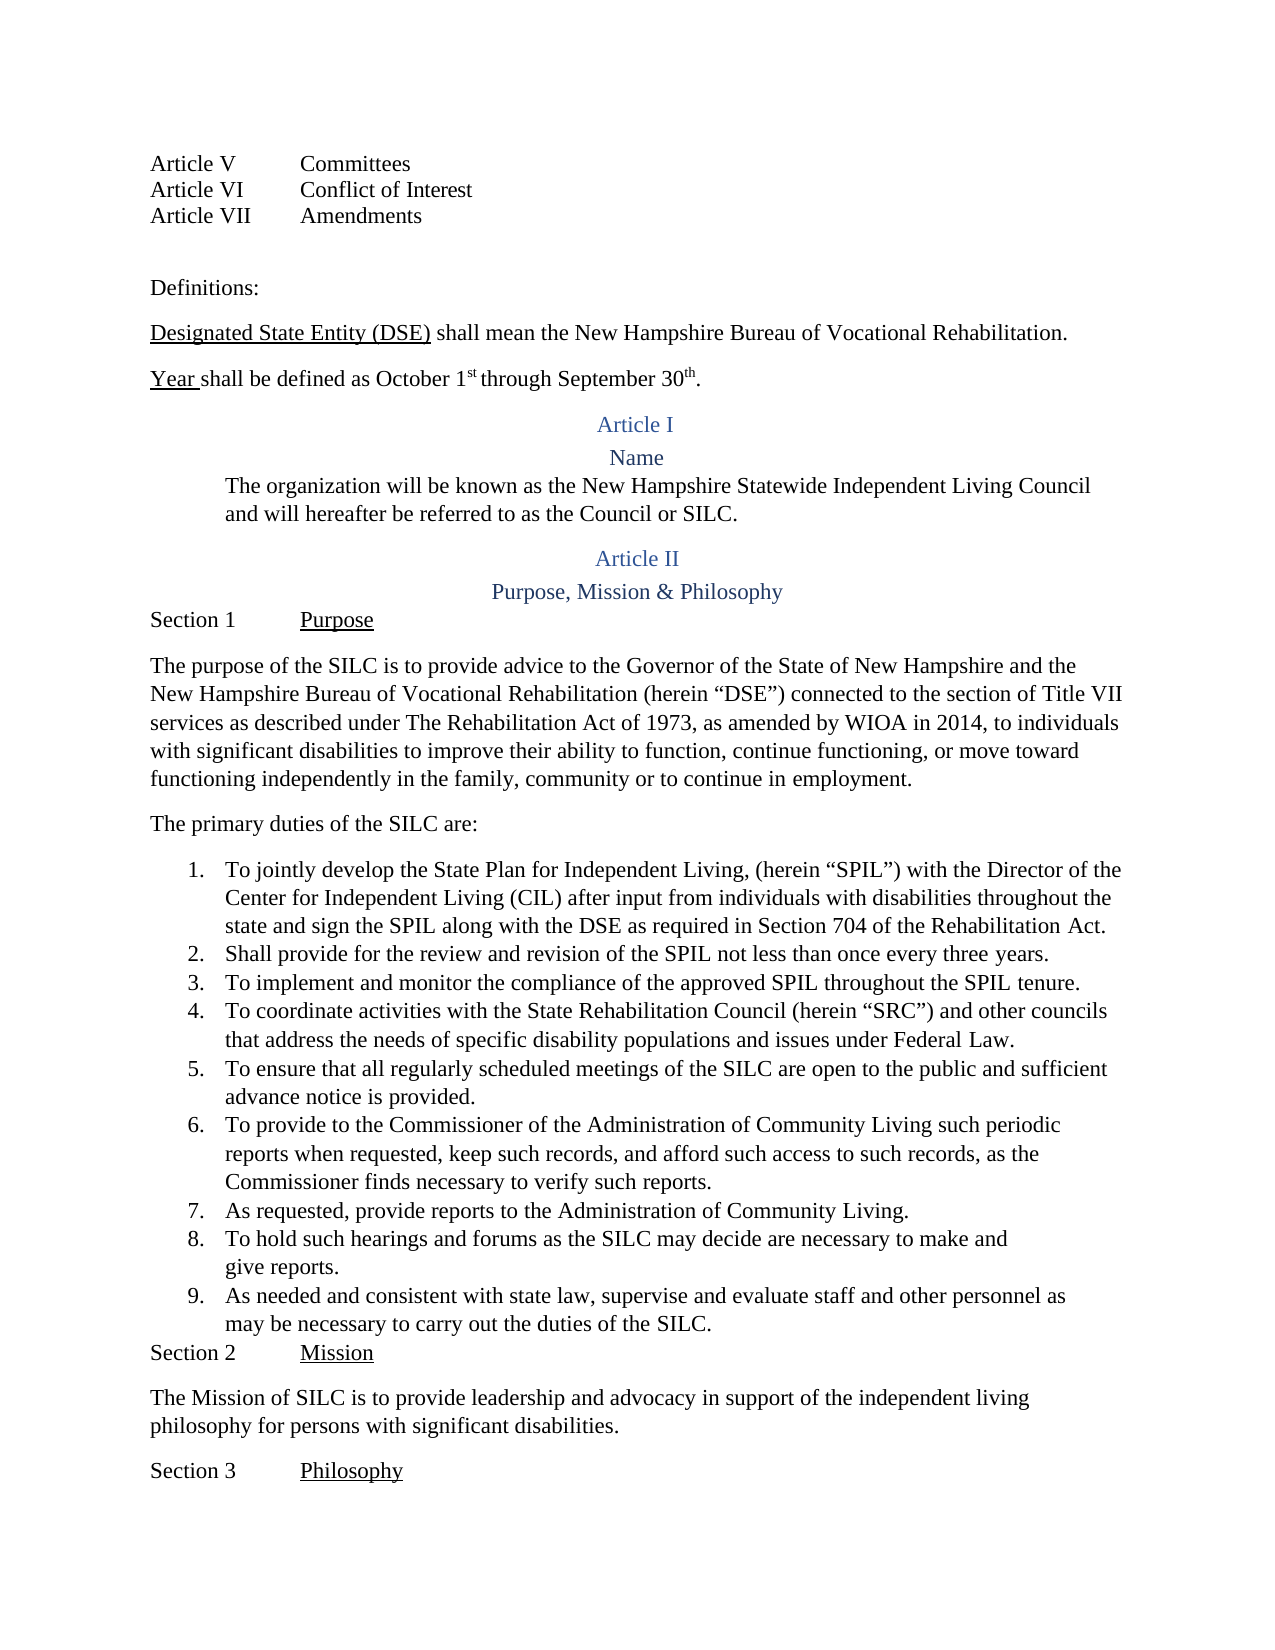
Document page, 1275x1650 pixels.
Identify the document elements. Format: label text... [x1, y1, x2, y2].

text Section 1 Purpose [150, 606, 1242, 633]
text The Mission of SILC is to provide leadership and advocacy in support of the independent living philosophy for persons with significant disabilities. [150, 1384, 1032, 1439]
text Section 2 Mission [150, 1339, 1242, 1365]
list To coordinate activities with the State Rehabilitation Council (herein “SRC”) and other councils that address the needs of specific disability populations and issues under Federal Law. [187, 998, 1109, 1052]
text Article I Name [597, 411, 726, 470]
list To ensure that all regularly scheduled meetings of the SILC are open to the public and sufficient advance notice is provided. [187, 1054, 1108, 1109]
list As requested, provide reports to the Administration of Community Living. [187, 1197, 1242, 1223]
text Article V Committees Article VI Conflict of Interest Article VII Amendments [150, 150, 475, 229]
list Shall provide for the review and revision of the SPIL not less than once every three years. [187, 941, 1242, 967]
text The primary duties of the SILC are: [150, 810, 1242, 837]
text The organization will be known as the New Hampshire Statewide Independent Living Council [225, 476, 1242, 498]
list To provide to the Commissioner of the Administration of Community Living such periodic reports when requested, keep such records, and afford such access to such records, as the Commissioner finds necessary to verify such reports. [187, 1111, 1062, 1195]
text Definitions: [150, 274, 1242, 301]
list To hold such hearings and forums as the SILC may decide are necessary to make and give reports. [187, 1225, 1054, 1280]
list As needed and consistent with state law, supervise and evaluate staff and other personnel as may be necessary to carry out the duties of the SILC. [187, 1282, 1112, 1337]
text Article II [313, 545, 962, 572]
list To implement and monitor the compliance of the approved SPIL throughout the SPIL tenure. [187, 969, 1242, 996]
text The purpose of the SILC is to provide advice to the Governor of the State of New Hampshire and the New Hampshire Bureau of Vocational Rehabilitation (herein “DSE”) connected to the section of Title VII services as described under The Rehabilitation Act of 1973, as amended by WIOA in 2014, to individuals with significant disabilities to improve their ability to function, continue functioning, or move toward functioning independently in the family, community or to continue in employment. [150, 652, 1124, 792]
text Designated State Entity (DSE) shall mean the New Hampshire Bureau of Vocational Rehabilitation. Year shall be defined as October 1st through September 30th. [150, 319, 1070, 392]
text Purpose, Mission & Philosophy [312, 578, 962, 604]
list To jointly develop the State Plan for Independent Living, (herein “SPIL”) with the Director of the Center for Independent Living (CIL) after input from individuals with disabilities throughout the state and sign the SPIL along with the DSE as required in Section 704 of the Rehabilitation Act. [187, 856, 1123, 939]
text and will hereafter be referred to as the Council or SILC. [225, 500, 1242, 527]
text Section 3 Philosophy [150, 1457, 1242, 1484]
